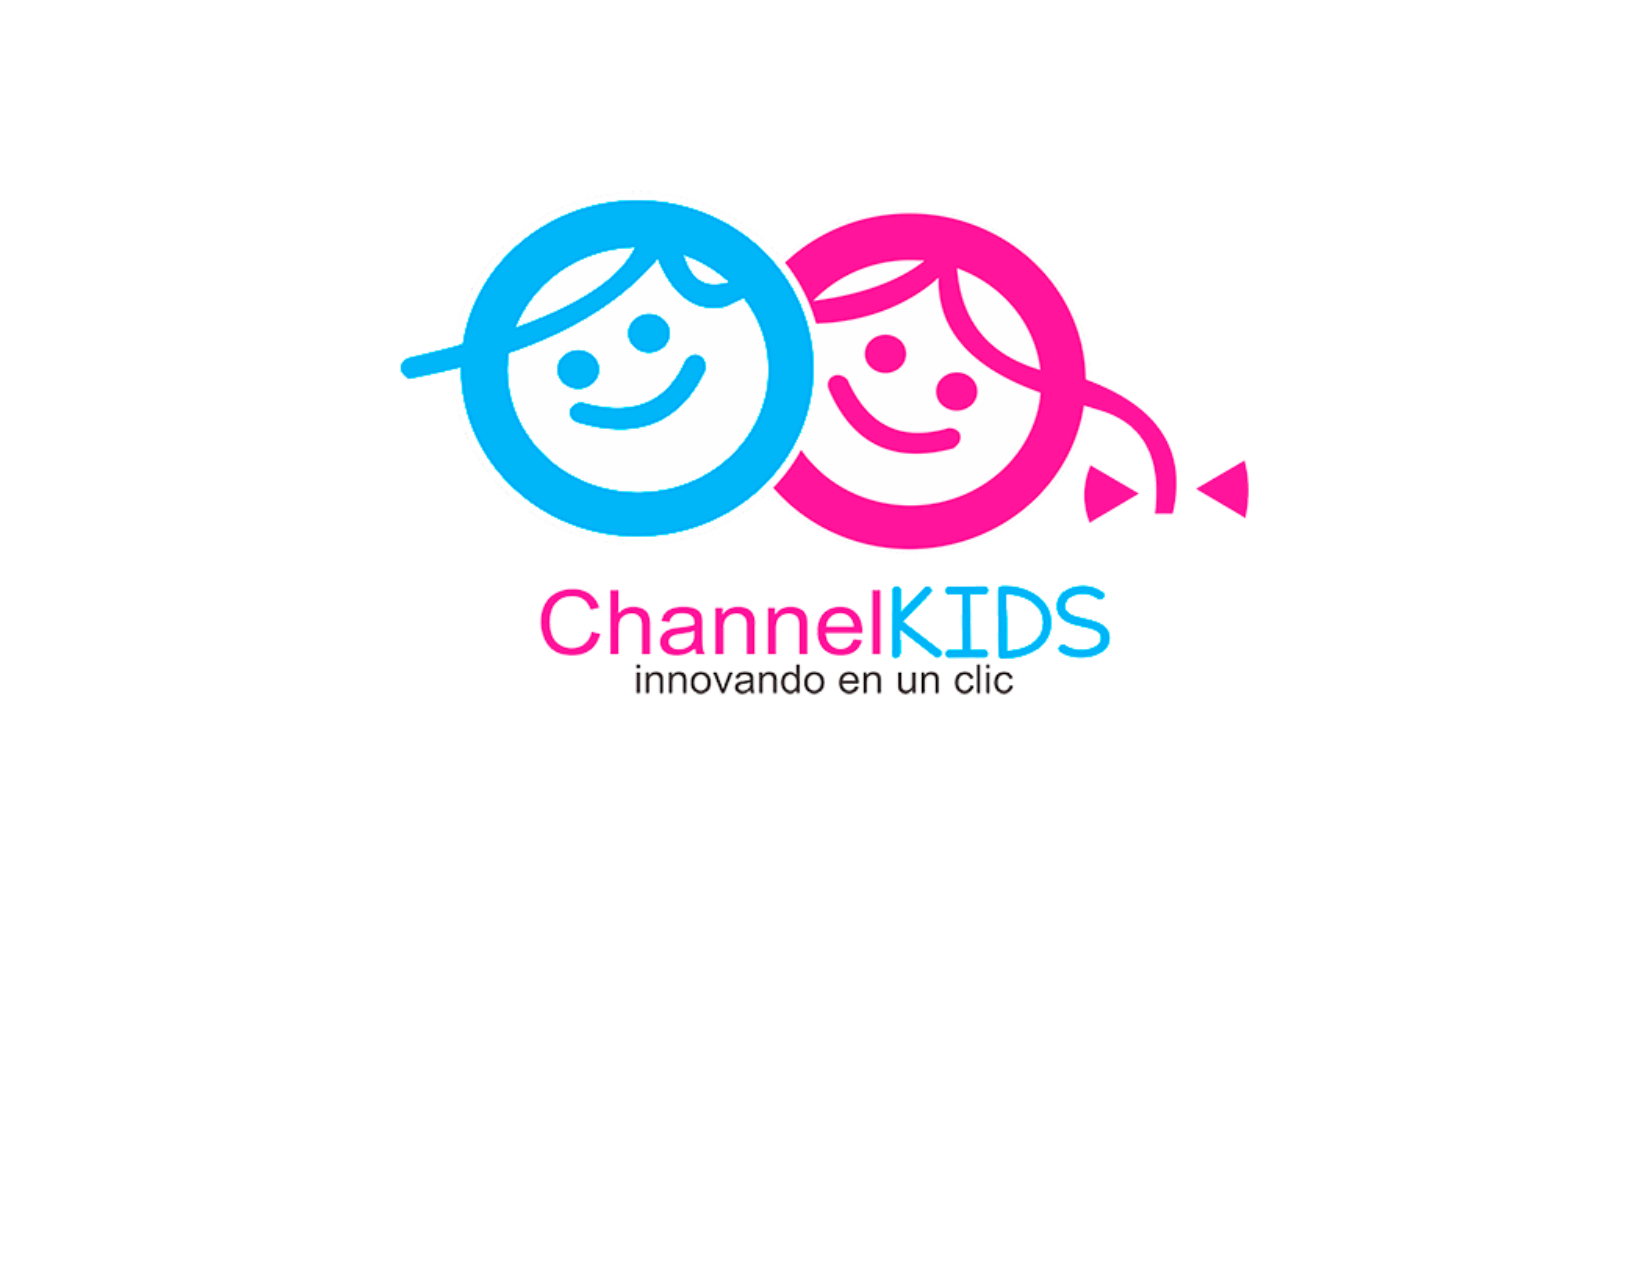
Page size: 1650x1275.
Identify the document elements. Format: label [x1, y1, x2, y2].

picture [387, 177, 1263, 709]
